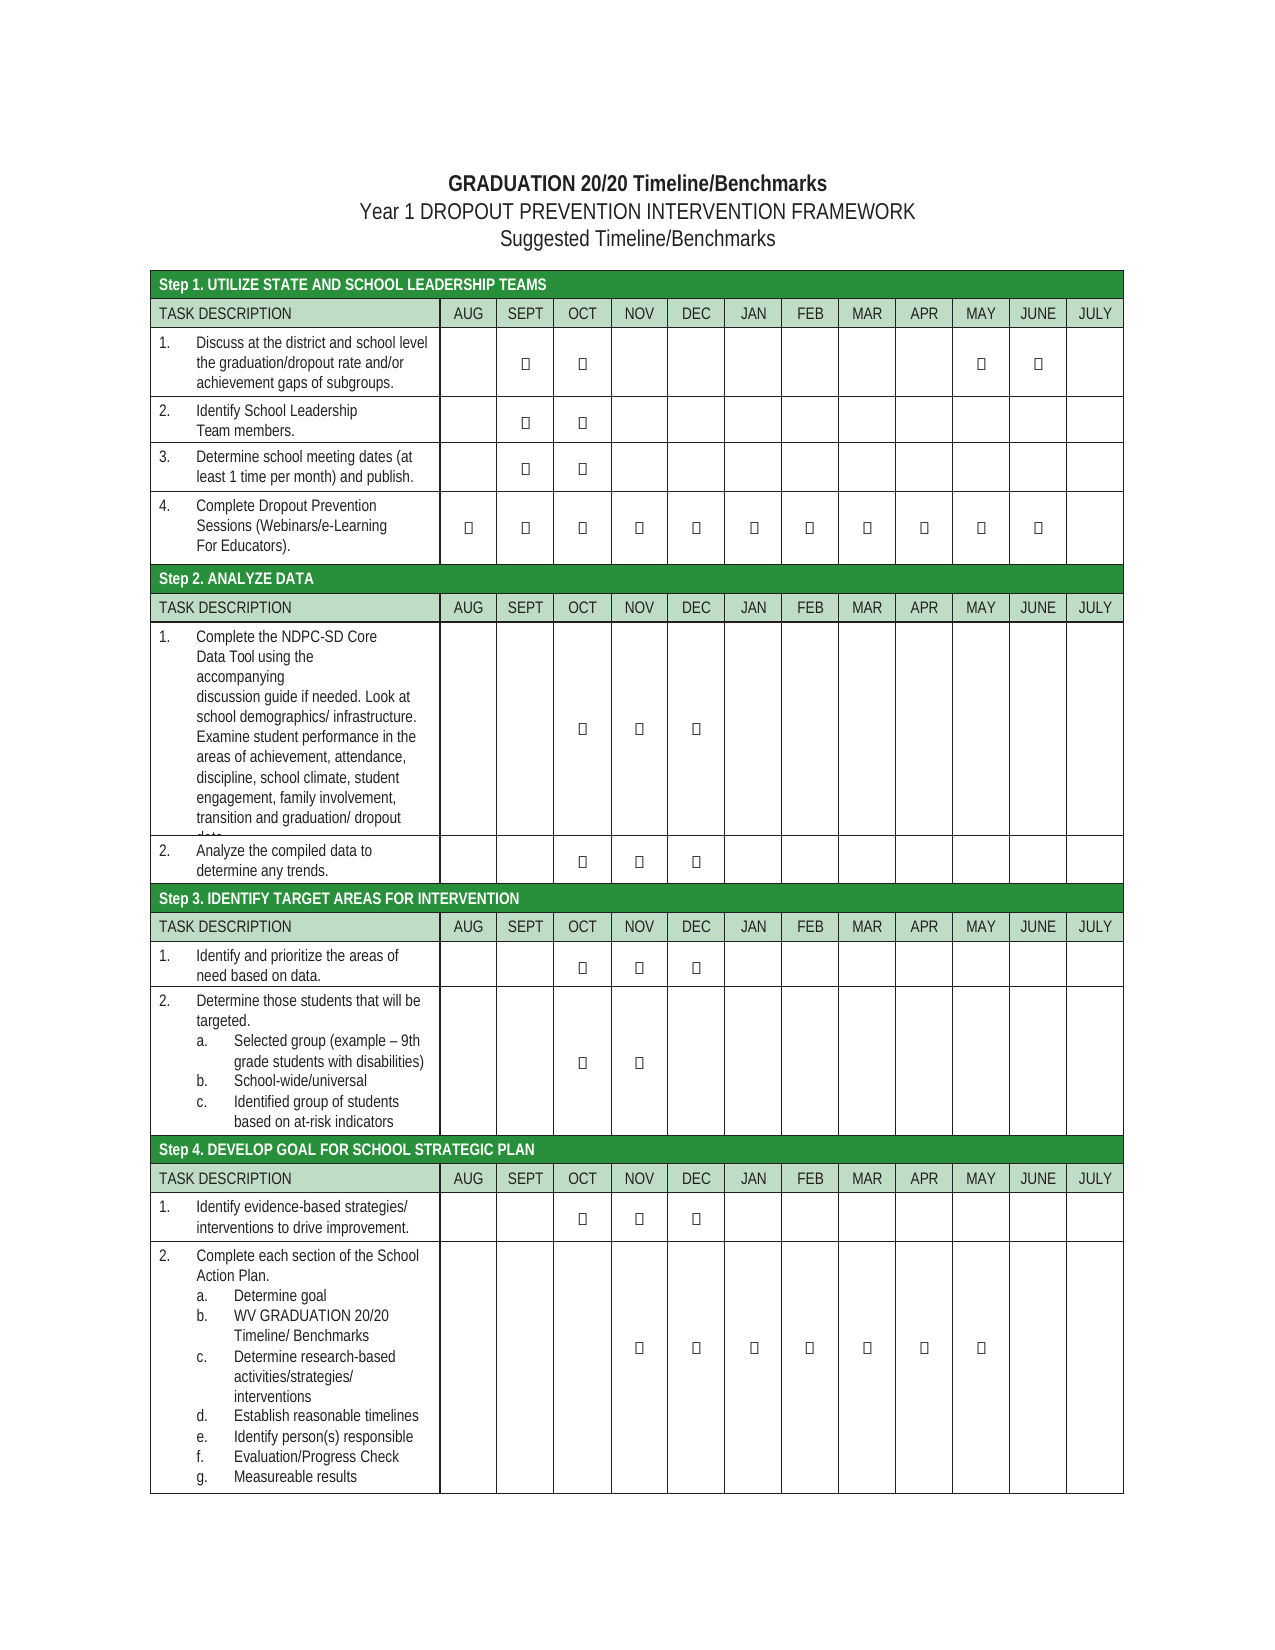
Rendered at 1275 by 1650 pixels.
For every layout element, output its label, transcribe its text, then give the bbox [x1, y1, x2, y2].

table_cell  [612, 492, 667, 564]
table_cell DEC [668, 299, 724, 327]
table_cell OCT [554, 594, 611, 621]
table_cell [896, 443, 952, 491]
table_cell  [953, 328, 1009, 396]
table_cell JUNE [1010, 299, 1066, 327]
table_cell  [953, 492, 1009, 564]
table_cell MAY [953, 913, 1009, 941]
table_cell  [668, 1242, 724, 1493]
table_cell [1067, 623, 1123, 835]
table_cell [953, 1193, 1009, 1241]
table_cell [782, 328, 838, 396]
table_cell  [839, 492, 895, 564]
table_cell [441, 836, 496, 883]
table_cell  [782, 492, 838, 564]
table_cell MAR [839, 1164, 895, 1192]
table_cell [725, 623, 781, 835]
table_cell Determine those students that will be targeted. Selected group (example – 9th grade students with disabilities) School-wide/universal Identified group of students based on at-risk indicators [151, 987, 439, 1134]
table_cell [441, 397, 496, 442]
table_cell APR [896, 1164, 952, 1192]
table_cell JAN [725, 299, 781, 327]
table_cell [839, 987, 895, 1134]
table_cell  [554, 397, 611, 442]
table_cell [839, 836, 895, 883]
table_cell  [668, 492, 724, 564]
table_cell [896, 1193, 952, 1241]
table_cell [839, 623, 895, 835]
table_cell  [839, 1242, 895, 1493]
table_cell [896, 397, 952, 442]
table_cell 2. Identify School Leadership Team members. [151, 397, 439, 442]
table_cell  [612, 836, 667, 883]
table_cell SEPT [497, 594, 553, 621]
table_cell  [896, 1242, 952, 1493]
table_cell TASK DESCRIPTION [151, 299, 439, 327]
table_cell [1010, 623, 1066, 835]
table_cell  [497, 397, 553, 442]
table_cell JAN [725, 594, 781, 621]
table_cell [782, 836, 838, 883]
table_cell SEPT [497, 299, 553, 327]
text Suggested Timeline/Benchmarks [256, 225, 1019, 252]
table_cell 1. Identify evidence-based strategies/ interventions to drive improvement. [151, 1193, 439, 1241]
table_cell JAN [725, 1164, 781, 1192]
table_header Step 1. UTILIZE STATE AND SCHOOL LEADERSHIP TEAMS [151, 271, 1123, 298]
table_cell  [554, 492, 611, 564]
table_cell [782, 942, 838, 986]
table_cell  [782, 1242, 838, 1493]
table_cell [725, 1193, 781, 1241]
table_cell [725, 942, 781, 986]
table_cell  [554, 328, 611, 396]
table_cell [1067, 328, 1123, 396]
table_cell OCT [554, 299, 611, 327]
table_cell JULY [1067, 1164, 1123, 1192]
table_cell [1067, 1193, 1123, 1241]
table_cell [1067, 492, 1123, 564]
table_cell [896, 987, 952, 1134]
table_cell [782, 623, 838, 835]
table_cell [668, 443, 724, 491]
table_cell  [612, 1193, 667, 1241]
table_cell [1010, 987, 1066, 1134]
table_cell  [612, 987, 667, 1134]
table_cell  [554, 1193, 611, 1241]
table_cell [441, 623, 496, 835]
table_cell NOV [612, 594, 667, 621]
table_cell  [554, 623, 611, 835]
table_cell [1067, 443, 1123, 491]
table_cell [668, 328, 724, 396]
table_cell FEB [782, 299, 838, 327]
table_cell NOV [612, 913, 667, 941]
table_cell JULY [1067, 594, 1123, 621]
table_cell APR [896, 299, 952, 327]
table_cell  [612, 1242, 667, 1493]
table_cell  [497, 443, 553, 491]
table_cell AUG [441, 913, 496, 941]
table_cell TASK DESCRIPTION [151, 1164, 439, 1192]
table_cell 1. Identify and prioritize the areas of need based on data. [151, 942, 439, 986]
table_cell MAR [839, 594, 895, 621]
table_cell Step 3. IDENTIFY TARGET AREAS FOR INTERVENTION [151, 884, 1123, 912]
table_cell AUG [441, 594, 496, 621]
table_cell [497, 1193, 553, 1241]
table_cell [497, 623, 553, 835]
table_cell [839, 443, 895, 491]
table_cell [554, 1242, 611, 1493]
table_cell Step 2. ANALYZE DATA [151, 565, 1123, 593]
table_cell JAN [725, 913, 781, 941]
table_cell  [668, 942, 724, 986]
table_cell [782, 1193, 838, 1241]
table_cell SEPT [497, 1164, 553, 1192]
table_cell SEPT [497, 913, 553, 941]
table_cell [725, 328, 781, 396]
table_cell FEB [782, 594, 838, 621]
table_cell [1010, 443, 1066, 491]
table_cell  [725, 1242, 781, 1493]
table_cell [953, 443, 1009, 491]
table_cell [612, 443, 667, 491]
table_cell [441, 1242, 496, 1493]
table_cell [839, 942, 895, 986]
table_cell [896, 836, 952, 883]
table_cell APR [896, 594, 952, 621]
table_cell MAY [953, 1164, 1009, 1192]
table_cell [782, 987, 838, 1134]
table_cell  [1010, 328, 1066, 396]
table_cell 1. Complete the NDPC-SD Core Data Tool using the accompanying discussion guide if needed. Look at school demographics/ infrastructure. Examine student performance in the areas of achievement, attendance, discipline, school climate, student engagement, family involvement, transition and graduation/ dropout data. [151, 623, 439, 835]
table_cell Step 4. DEVELOP GOAL FOR SCHOOL STRATEGIC PLAN [151, 1136, 1123, 1163]
table_cell TASK DESCRIPTION [151, 913, 439, 941]
table_cell JUNE [1010, 1164, 1066, 1192]
table_cell JULY [1067, 299, 1123, 327]
table_cell 1. Discuss at the district and school level the graduation/dropout rate and/or achievement gaps of subgroups. [151, 328, 439, 396]
table_cell  [554, 443, 611, 491]
table_cell AUG [441, 299, 496, 327]
table_cell [725, 443, 781, 491]
table_cell [497, 836, 553, 883]
table_cell OCT [554, 1164, 611, 1192]
table_cell [668, 987, 724, 1134]
table_cell [725, 397, 781, 442]
table_cell  [441, 492, 496, 564]
table_cell MAY [953, 594, 1009, 621]
table_cell OCT [554, 913, 611, 941]
table_cell DEC [668, 913, 724, 941]
table_cell [1067, 836, 1123, 883]
table_cell  [497, 328, 553, 396]
table_cell [953, 397, 1009, 442]
table_cell [441, 443, 496, 491]
table_cell [1010, 1193, 1066, 1241]
table_cell 3. Determine school meeting dates (at least 1 time per month) and publish. [151, 443, 439, 491]
table_cell [441, 987, 496, 1134]
table_cell FEB [782, 1164, 838, 1192]
table_cell  [668, 836, 724, 883]
table_cell [1067, 987, 1123, 1134]
table_cell [497, 1242, 553, 1493]
table_cell [953, 836, 1009, 883]
table_cell [896, 623, 952, 835]
table_cell [725, 987, 781, 1134]
table_cell APR [896, 913, 952, 941]
table_cell [497, 942, 553, 986]
table_cell [953, 623, 1009, 835]
table_cell [441, 328, 496, 396]
table_cell NOV [612, 299, 667, 327]
table_cell [668, 397, 724, 442]
table_cell  [612, 942, 667, 986]
table_cell [441, 942, 496, 986]
table_cell [1067, 942, 1123, 986]
table_cell [1067, 1242, 1123, 1493]
table_cell  [953, 1242, 1009, 1493]
table_cell [782, 443, 838, 491]
table_cell [1010, 397, 1066, 442]
table_cell MAR [839, 913, 895, 941]
table_cell [896, 328, 952, 396]
table_cell  [554, 987, 611, 1134]
table_cell [839, 1193, 895, 1241]
table_cell NOV [612, 1164, 667, 1192]
table_cell TASK DESCRIPTION [151, 594, 439, 621]
table_cell  [554, 836, 611, 883]
table_cell [612, 328, 667, 396]
table_cell [612, 397, 667, 442]
table_cell  [668, 1193, 724, 1241]
table_cell DEC [668, 594, 724, 621]
table_cell [1010, 836, 1066, 883]
table_cell AUG [441, 1164, 496, 1192]
table_cell [497, 987, 553, 1134]
table_cell FEB [782, 913, 838, 941]
table_cell DEC [668, 1164, 724, 1192]
table_cell MAY [953, 299, 1009, 327]
table_cell [725, 836, 781, 883]
table_cell MAR [839, 299, 895, 327]
table_cell [896, 942, 952, 986]
table_cell Complete each section of the School Action Plan. Determine goal WV GRADUATION 20/20 Timeline/ Benchmarks Determine research-based activities/strategies/ interventions Establish reasonable timelines Identify person(s) responsible Evaluation/Progress Check Measureable results [151, 1242, 439, 1493]
table_cell [1010, 942, 1066, 986]
table_cell  [554, 942, 611, 986]
table_cell  [1010, 492, 1066, 564]
table_cell [1067, 397, 1123, 442]
table_cell  [497, 492, 553, 564]
table_cell  [725, 492, 781, 564]
table_cell [839, 328, 895, 396]
table_cell [441, 1193, 496, 1241]
subtitle Year 1 DROPOUT PREVENTION INTERVENTION FRAMEWORK [256, 198, 1019, 224]
table_cell [782, 397, 838, 442]
table_cell [953, 987, 1009, 1134]
table_cell 4. Complete Dropout Prevention Sessions (Webinars/e-Learning For Educators). [151, 492, 439, 564]
table_cell  [668, 623, 724, 835]
table_cell [839, 397, 895, 442]
table_cell JUNE [1010, 913, 1066, 941]
table_cell [953, 942, 1009, 986]
table_cell  [896, 492, 952, 564]
table_cell  [612, 623, 667, 835]
table_cell 2. Analyze the compiled data to determine any trends. [151, 836, 439, 883]
subtitle GRADUATION 20/20 Timeline/Benchmarks [256, 170, 1019, 197]
table_cell JUNE [1010, 594, 1066, 621]
table_cell [1010, 1242, 1066, 1493]
table_cell JULY [1067, 913, 1123, 941]
